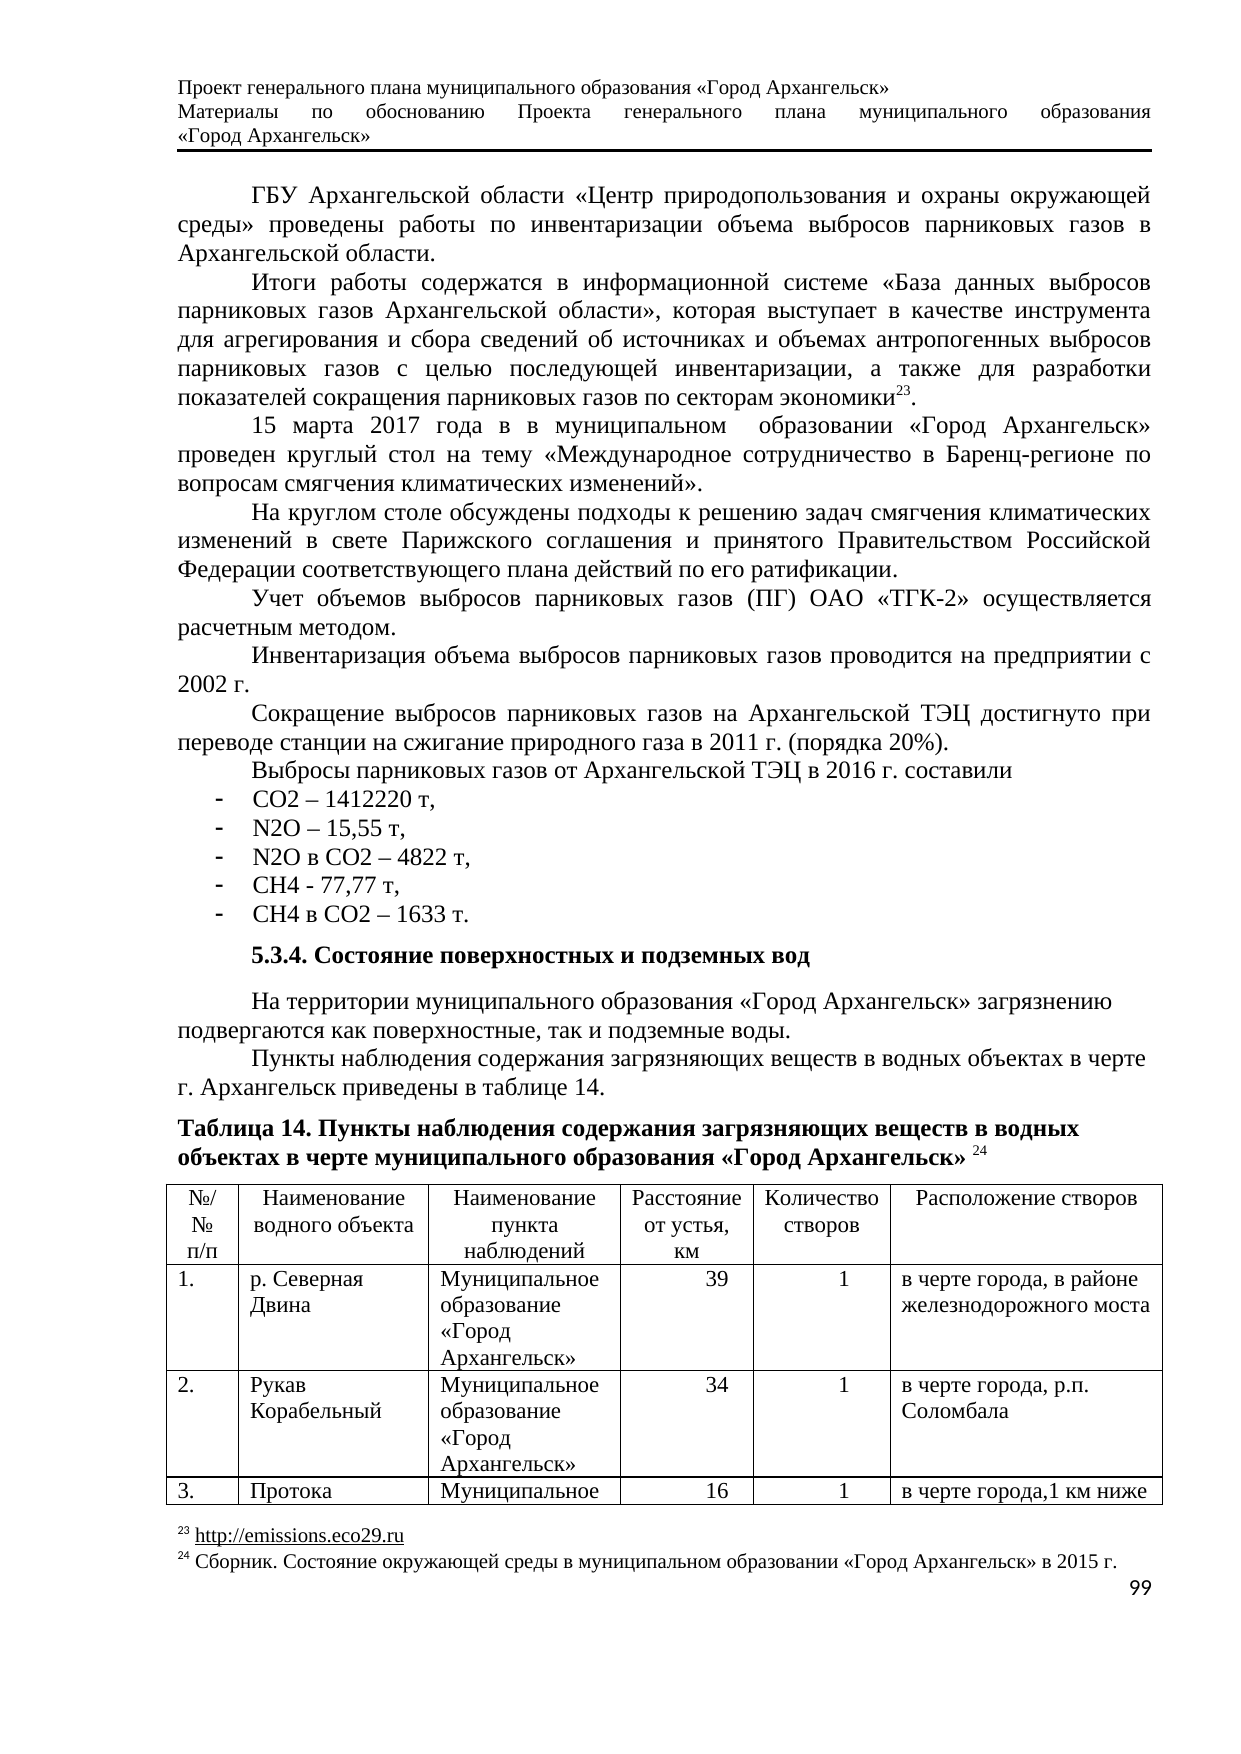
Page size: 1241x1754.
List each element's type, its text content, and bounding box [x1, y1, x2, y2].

list СО2 – 1412220 т, [215, 784, 1152, 813]
list СН4 в СО2 – 1633 т. [215, 899, 1152, 928]
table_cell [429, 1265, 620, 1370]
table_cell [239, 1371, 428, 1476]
text Учет объемов выбросов парниковых газов (ПГ) ОАО «ТГК-2» осуществляется расчетным методом. [177, 583, 1152, 640]
text Инвентаризация объема выбросов парниковых газов проводится на предприятии с 2002 г. [177, 640, 1152, 698]
text Итоги работы содержатся в информационной системе «База данных выбросов парниковых газов Архангельской области», которая выступает в качестве инструмента для агрегирования и сбора сведений об источниках и объемах антропогенных выбросов парниковых газов с целью последующей инвентаризации, а также для разработки показателей сокращения парниковых газов по секторам экономики. [177, 267, 1152, 410]
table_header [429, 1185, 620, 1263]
subtitle 5.3.4. Состояние поверхностных и подземных вод [177, 940, 1152, 969]
list СН4 - 77,77 т, [215, 870, 1152, 899]
list N2О в СО2 – 4822 т, [215, 842, 1152, 870]
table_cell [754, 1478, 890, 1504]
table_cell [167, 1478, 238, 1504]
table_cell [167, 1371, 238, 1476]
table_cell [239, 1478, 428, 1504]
list N2О – 15,55 т, [215, 813, 1152, 842]
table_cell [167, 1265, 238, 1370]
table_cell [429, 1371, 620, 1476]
text ГБУ Архангельской области «Центр природопользования и охраны окружающей среды» проведены работы по инвентаризации объема выбросов парниковых газов в Архангельской области. [177, 180, 1152, 267]
text Таблица 14. Пункты наблюдения содержания загрязняющих веществ в водных объектах в черте муниципального образования «Город Архангельск» [177, 1113, 1152, 1171]
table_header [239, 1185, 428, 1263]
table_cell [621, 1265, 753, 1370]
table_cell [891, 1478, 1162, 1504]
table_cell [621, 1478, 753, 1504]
text На круглом столе обсуждены подходы к решению задач смягчения климатических изменений в свете Парижского соглашения и принятого Правительством Российской Федерации соответствующего плана действий по его ратификации. [177, 497, 1152, 583]
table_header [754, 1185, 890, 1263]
text Выбросы парниковых газов от Архангельской ТЭЦ в 2016 г. составили [177, 755, 1152, 784]
text 15 марта 2017 года в в муниципальном образовании «Город Архангельск» проведен круглый стол на тему «Международное сотрудничество в Баренц-регионе по вопросам смягчения климатических изменений». [177, 410, 1152, 497]
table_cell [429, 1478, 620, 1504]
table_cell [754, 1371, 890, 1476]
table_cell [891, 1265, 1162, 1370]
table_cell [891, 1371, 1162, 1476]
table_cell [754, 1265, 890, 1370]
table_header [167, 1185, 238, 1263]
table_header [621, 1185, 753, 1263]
text Сокращение выбросов парниковых газов на Архангельской ТЭЦ достигнуто при переводе станции на сжигание природного газа в 2011 г. (порядка 20%). [177, 698, 1152, 755]
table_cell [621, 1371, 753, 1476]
text Пункты наблюдения содержания загрязняющих веществ в водных объектах в черте г. Архангельск приведены в таблице 14. [177, 1043, 1152, 1101]
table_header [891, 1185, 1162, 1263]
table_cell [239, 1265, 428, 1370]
text На территории муниципального образования «Город Архангельск» загрязнению подвергаются как поверхностные, так и подземные воды. [177, 986, 1152, 1043]
